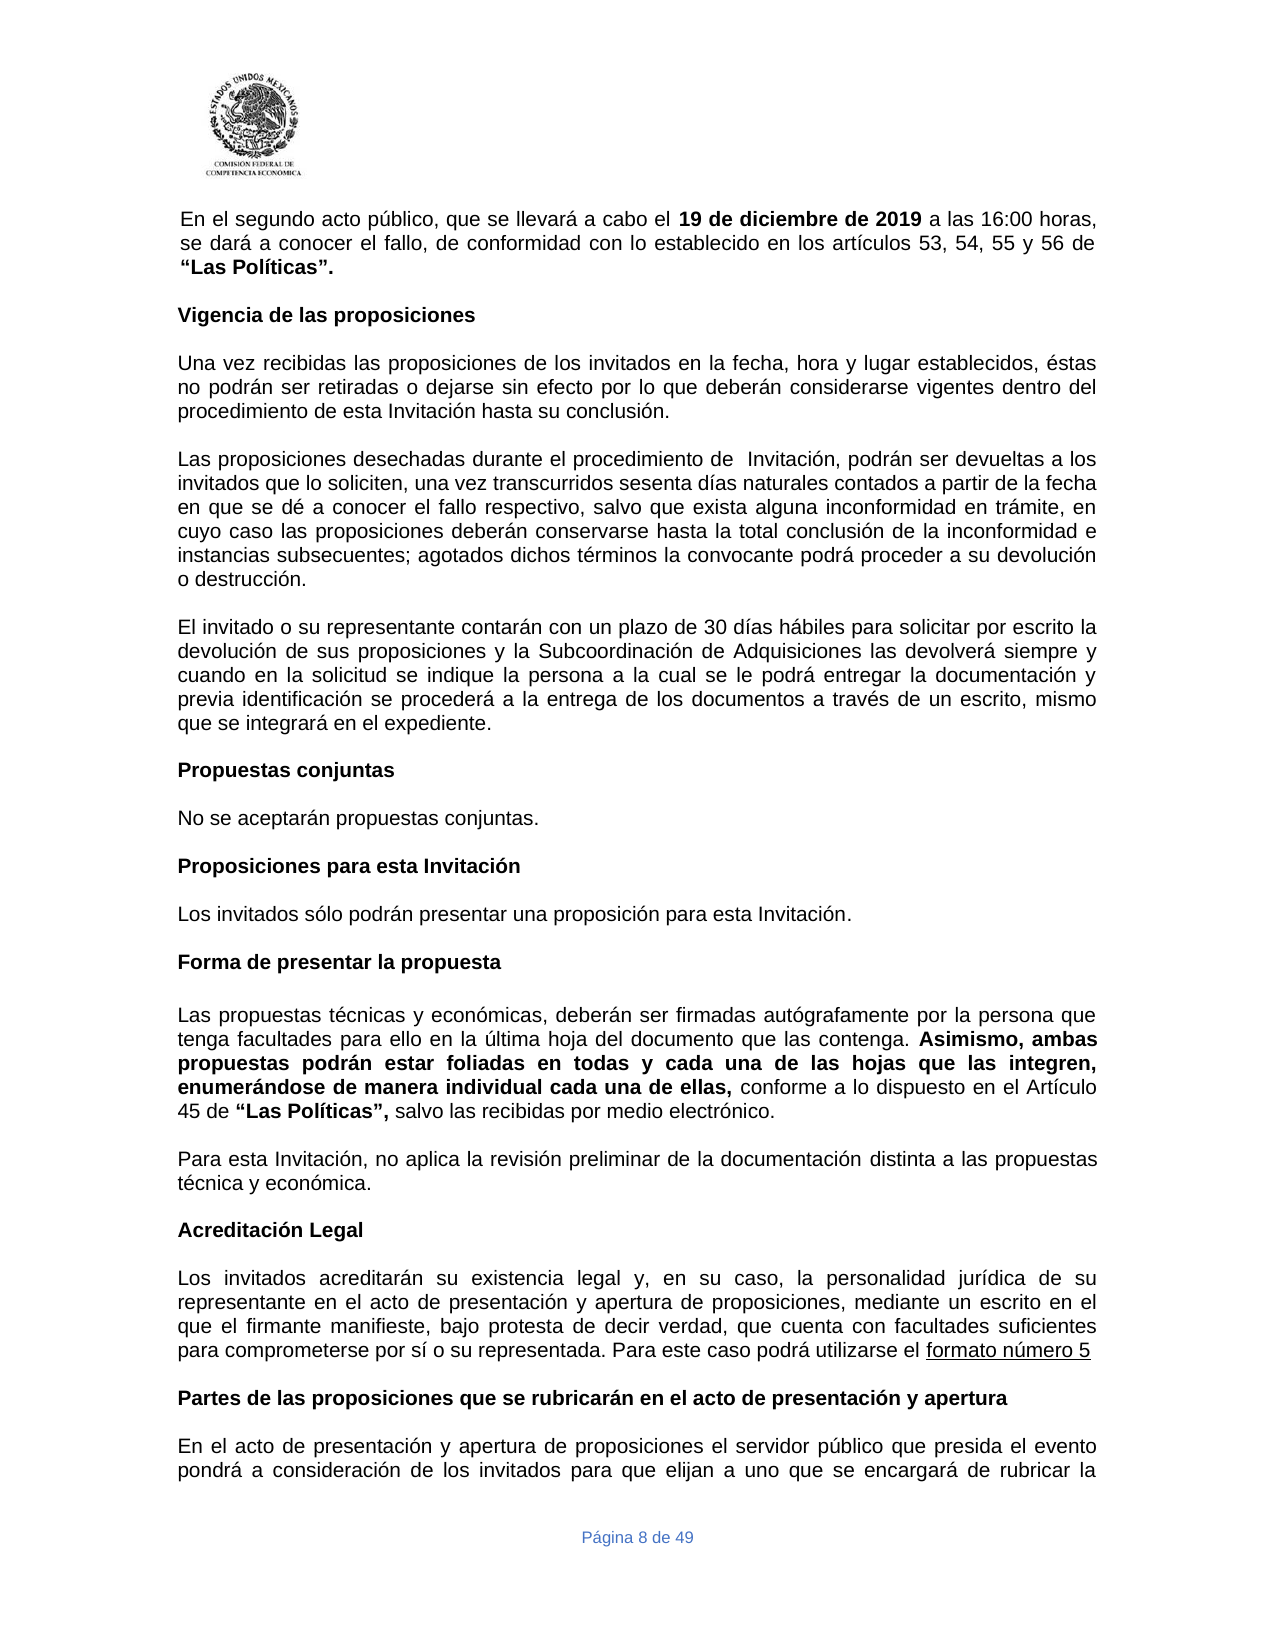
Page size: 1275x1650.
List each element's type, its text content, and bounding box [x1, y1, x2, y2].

text Las proposiciones desechadas durante el procedimiento de Invitación, podrán ser devueltas a los invitados que lo soliciten, una vez transcurridos sesenta días naturales contados a partir de la fecha en que se dé a conocer el fallo respectivo, salvo que exista alguna inconformidad en trámite, en cuyo caso las proposiciones deberán conservarse hasta la total conclusión de la inconformidad e instancias subsecuentes; agotados dichos términos la convocante podrá proceder a su devolución o destrucción. [177, 447, 1098, 591]
picture [188, 73, 322, 179]
text Forma de presentar la propuesta [177, 950, 1098, 974]
text Acreditación Legal [177, 1218, 1098, 1242]
text Proposiciones para esta Invitación [177, 854, 1098, 878]
text Vigencia de las proposiciones [177, 303, 1098, 327]
text Los invitados sólo podrán presentar una proposición para esta Invitación. [177, 902, 1098, 926]
text Propuestas conjuntas [177, 758, 1098, 782]
text Para esta Invitación, no aplica la revisión preliminar de la documentación distinta a las propuestas técnica y económica. [177, 1146, 1098, 1194]
text En el segundo acto público, que se llevará a cabo el 19 de diciembre de 2019 a las 16:00 horas, se dará a conocer el fallo, de conformidad con lo establecido en los artículos 53, 54, 55 y 56 de “Las Políticas”. [180, 207, 1098, 279]
text Los invitados acreditarán su existencia legal y, en su caso, la personalidad jurídica de su representante en el acto de presentación y apertura de proposiciones, mediante un escrito en el que el firmante manifieste, bajo protesta de decir verdad, que cuenta con facultades suficientes para comprometerse por sí o su representada. Para este caso podrá utilizarse el formato número 5 [177, 1266, 1098, 1362]
text El invitado o su representante contarán con un plazo de 30 días hábiles para solicitar por escrito la devolución de sus proposiciones y la Subcoordinación de Adquisiciones las devolverá siempre y cuando en la solicitud se indique la persona a la cual se le podrá entregar la documentación y previa identificación se procederá a la entrega de los documentos a través de un escrito, mismo que se integrará en el expediente. [177, 614, 1098, 734]
list Las propuestas técnicas y económicas, deberán ser firmadas autógrafamente por la persona que tenga facultades para ello en la última hoja del documento que las contenga. Asimismo, ambas propuestas podrán estar foliadas en todas y cada una de las hojas que las integren, enumerándose de manera individual cada una de ellas, conforme a lo dispuesto en el Artículo 45 de “Las Políticas”, salvo las recibidas por medio electrónico. [177, 1003, 1098, 1122]
text Partes de las proposiciones que se rubricarán en el acto de presentación y apertura [177, 1386, 1098, 1410]
list No se aceptarán propuestas conjuntas. [177, 806, 1098, 830]
text Una vez recibidas las proposiciones de los invitados en la fecha, hora y lugar establecidos, éstas no podrán ser retiradas o dejarse sin efecto por lo que deberán considerarse vigentes dentro del procedimiento de esta Invitación hasta su conclusión. [177, 351, 1098, 423]
